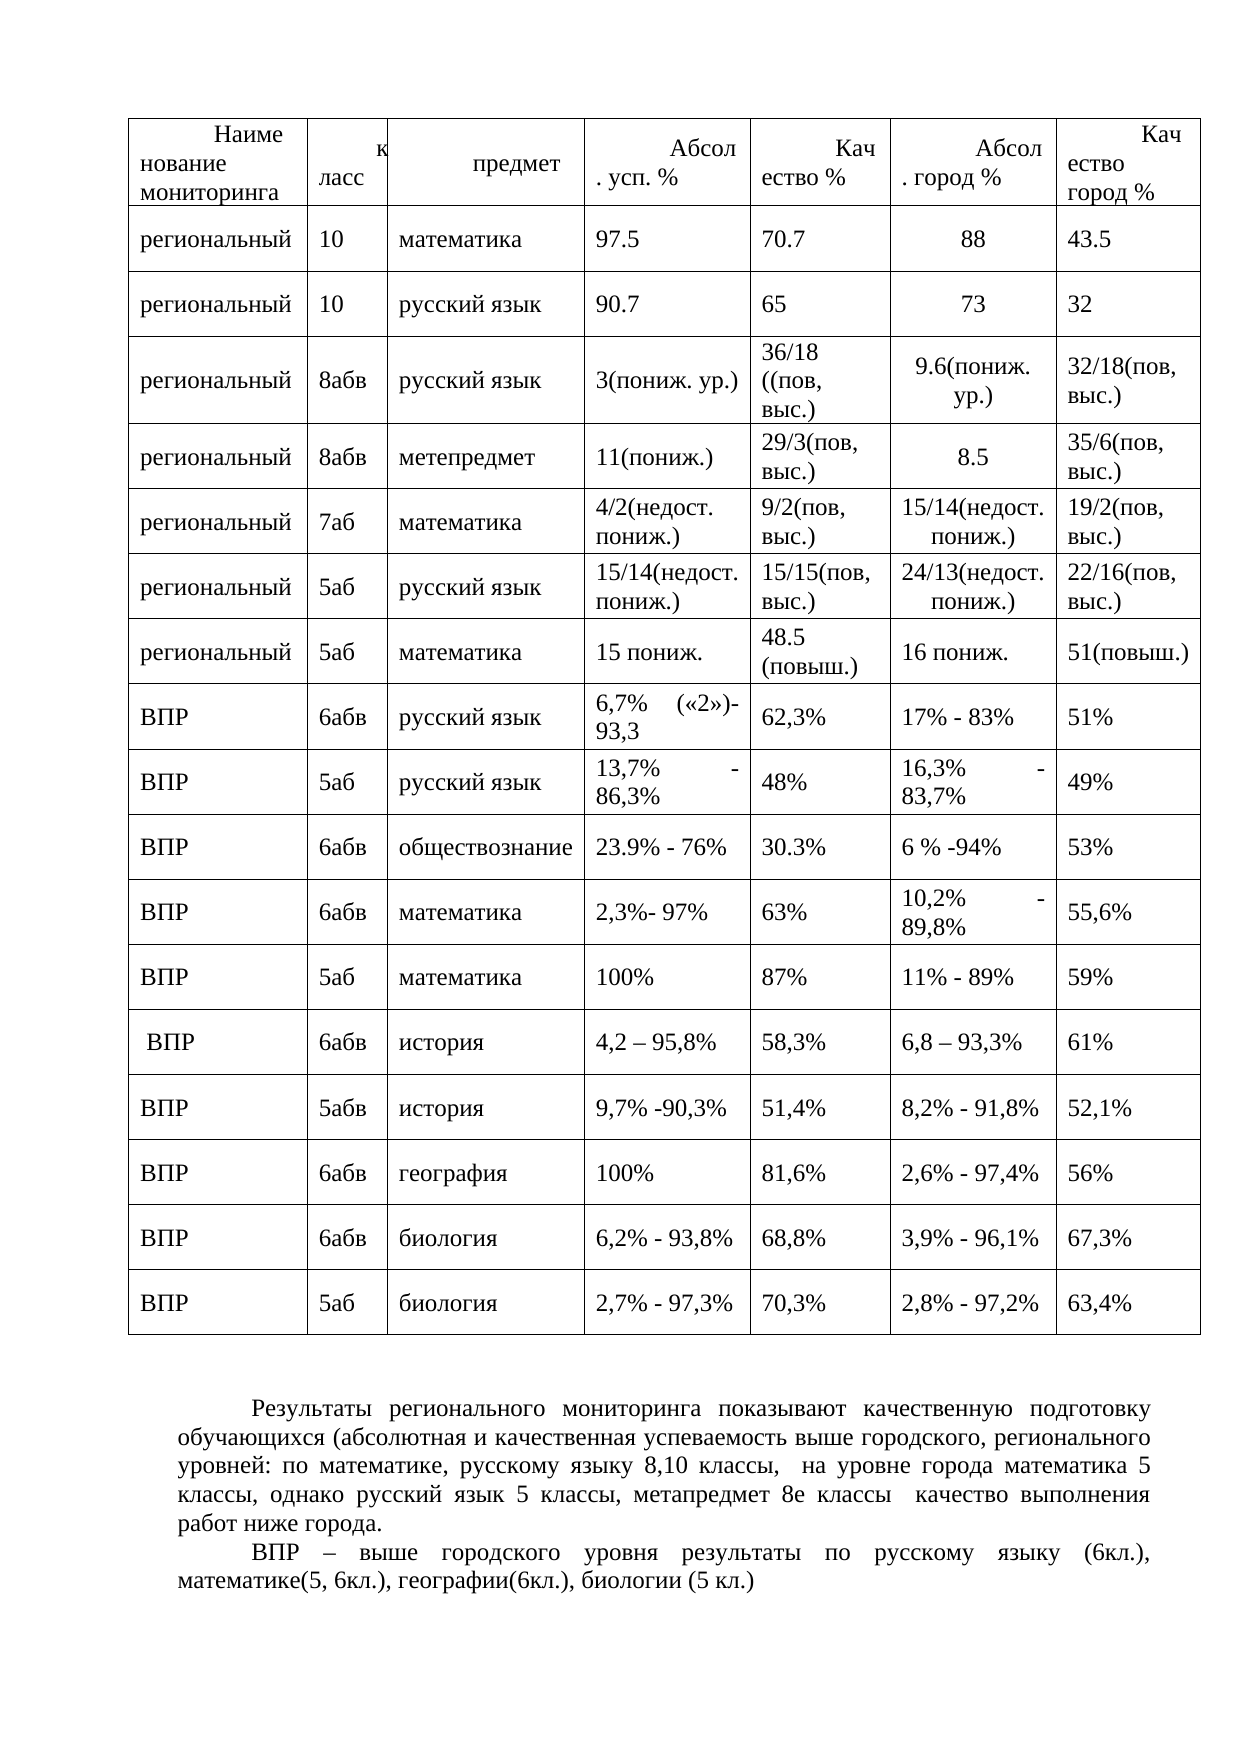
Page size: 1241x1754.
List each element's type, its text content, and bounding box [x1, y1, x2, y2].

table_cell 43.5 [1057, 206, 1200, 271]
table_cell русский язык [388, 272, 584, 336]
table_cell 5аб [308, 554, 387, 618]
table_cell 2,8% - 97,2% [891, 1270, 1056, 1334]
table_cell 9,7% -90,3% [585, 1075, 750, 1139]
table_cell 6 % -94% [891, 815, 1056, 879]
table_cell 2,3%- 97% [585, 880, 750, 944]
table_cell 32 [1057, 272, 1200, 336]
text ВПР – выше городского уровня результаты по русскому языку (6кл.), математике(5, 6кл.), географии(6кл.), биологии (5 кл.) [177, 1537, 1152, 1594]
table_cell 6абв [308, 1010, 387, 1074]
table_cell 70.7 [751, 206, 890, 271]
table_cell 9/2(пов, выс.) [751, 489, 890, 553]
table_cell 4,2 – 95,8% [585, 1010, 750, 1074]
table_cell математика [388, 880, 584, 944]
table_cell 55,6% [1057, 880, 1200, 944]
table_cell русский язык [388, 554, 584, 618]
table_cell 10 [308, 206, 387, 271]
table_cell ВПР [129, 815, 307, 879]
table_cell ВПР [129, 880, 307, 944]
table_cell 6,7% («2»)- 93,3 [585, 684, 750, 748]
table_cell 70,3% [751, 1270, 890, 1334]
table_cell 15 пониж. [585, 619, 750, 683]
table_cell 8.5 [891, 424, 1056, 488]
table_cell ВПР [129, 1010, 307, 1074]
table_cell 15/14(недост. пониж.) [891, 489, 1056, 553]
table_cell 6абв [308, 684, 387, 748]
table_cell ВПР [129, 750, 307, 813]
table_cell региональный [129, 489, 307, 553]
table_cell 51(повыш.) [1057, 619, 1200, 683]
table_cell 51% [1057, 684, 1200, 748]
table_header Качество город % [1057, 119, 1200, 205]
table_cell 97.5 [585, 206, 750, 271]
table_cell региональный [129, 272, 307, 336]
table_cell биология [388, 1270, 584, 1334]
table_cell 6абв [308, 1140, 387, 1204]
table_cell 68,8% [751, 1205, 890, 1269]
table_cell математика [388, 206, 584, 271]
table_cell 17% - 83% [891, 684, 1056, 748]
table_cell 11% - 89% [891, 945, 1056, 1009]
table_cell 6,2% - 93,8% [585, 1205, 750, 1269]
table_cell ВПР [129, 1140, 307, 1204]
table_cell региональный [129, 424, 307, 488]
table_cell 59% [1057, 945, 1200, 1009]
table_cell 58,3% [751, 1010, 890, 1074]
table_cell 63% [751, 880, 890, 944]
table_cell 15/15(пов, выс.) [751, 554, 890, 618]
table_cell 52,1% [1057, 1075, 1200, 1139]
table_header Качество % [751, 119, 890, 205]
table_cell ВПР [129, 945, 307, 1009]
table_cell 6абв [308, 880, 387, 944]
table_cell 100% [585, 1140, 750, 1204]
table_cell 3,9% - 96,1% [891, 1205, 1056, 1269]
table_cell 5аб [308, 619, 387, 683]
table_cell 63,4% [1057, 1270, 1200, 1334]
table_cell 48.5 (повыш.) [751, 619, 890, 683]
table_cell 13,7% - 86,3% [585, 750, 750, 813]
table_cell 100% [585, 945, 750, 1009]
table_cell русский язык [388, 750, 584, 813]
table_cell география [388, 1140, 584, 1204]
table_cell 9.6(пониж. ур.) [891, 337, 1056, 423]
table_cell история [388, 1010, 584, 1074]
table_cell 24/13(недост. пониж.) [891, 554, 1056, 618]
table_cell 73 [891, 272, 1056, 336]
table_cell математика [388, 489, 584, 553]
table_cell 36/18((пов, выс.) [751, 337, 890, 423]
table_cell метепредмет [388, 424, 584, 488]
table_cell 67,3% [1057, 1205, 1200, 1269]
table_cell 88 [891, 206, 1056, 271]
table_cell 23.9% - 76% [585, 815, 750, 879]
table_cell 35/6(пов, выс.) [1057, 424, 1200, 488]
table_cell 61% [1057, 1010, 1200, 1074]
table_cell 8,2% - 91,8% [891, 1075, 1056, 1139]
table_cell 15/14(недост. пониж.) [585, 554, 750, 618]
text Результаты регионального мониторинга показывают качественную подготовку обучающихся (абсолютная и качественная успеваемость выше городского, регионального уровней: по математике, русскому языку 8,10 классы, на уровне города математика 5 классы, однако русский язык 5 классы, метапредмет 8е классы качество выполнения работ ниже города. [177, 1393, 1152, 1537]
table_cell 32/18(пов, выс.) [1057, 337, 1200, 423]
table_cell 2,6% - 97,4% [891, 1140, 1056, 1204]
table_cell 30.3% [751, 815, 890, 879]
table_cell 5аб [308, 750, 387, 813]
table_cell 65 [751, 272, 890, 336]
table_cell математика [388, 945, 584, 1009]
table_cell 3(пониж. ур.) [585, 337, 750, 423]
table_cell 16 пониж. [891, 619, 1056, 683]
table_cell 56% [1057, 1140, 1200, 1204]
table_cell 81,6% [751, 1140, 890, 1204]
table_cell региональный [129, 554, 307, 618]
table_cell 62,3% [751, 684, 890, 748]
table_cell 87% [751, 945, 890, 1009]
table_cell региональный [129, 619, 307, 683]
table_cell региональный [129, 206, 307, 271]
table_cell 7аб [308, 489, 387, 553]
table_cell 6абв [308, 1205, 387, 1269]
table_cell 90.7 [585, 272, 750, 336]
table_header Наименование мониторинга [129, 119, 307, 205]
table_cell 10 [308, 272, 387, 336]
table_cell русский язык [388, 337, 584, 423]
table_cell 6абв [308, 815, 387, 879]
table_header Абсол. город % [891, 119, 1056, 205]
table_cell русский язык [388, 684, 584, 748]
table_cell 5аб [308, 945, 387, 1009]
table_cell 4/2(недост. пониж.) [585, 489, 750, 553]
table_cell 11(пониж.) [585, 424, 750, 488]
table_cell 16,3% -83,7% [891, 750, 1056, 813]
table_cell 19/2(пов, выс.) [1057, 489, 1200, 553]
table_cell 51,4% [751, 1075, 890, 1139]
table_cell 5абв [308, 1075, 387, 1139]
table_header Абсол. усп. % [585, 119, 750, 205]
table_cell 8абв [308, 424, 387, 488]
table_header предмет [388, 119, 584, 205]
table_cell ВПР [129, 1205, 307, 1269]
table_cell региональный [129, 337, 307, 423]
table_cell история [388, 1075, 584, 1139]
table_cell 22/16(пов, выс.) [1057, 554, 1200, 618]
table_cell 49% [1057, 750, 1200, 813]
table_cell 8абв [308, 337, 387, 423]
table_cell 10,2% - 89,8% [891, 880, 1056, 944]
table_cell 53% [1057, 815, 1200, 879]
table_cell обществознание [388, 815, 584, 879]
table_cell математика [388, 619, 584, 683]
table_cell 6,8 – 93,3% [891, 1010, 1056, 1074]
table_cell ВПР [129, 1075, 307, 1139]
table_cell ВПР [129, 1270, 307, 1334]
table_cell 2,7% - 97,3% [585, 1270, 750, 1334]
table_header класс [308, 119, 387, 205]
table_cell биология [388, 1205, 584, 1269]
table_cell 5аб [308, 1270, 387, 1334]
table_cell 48% [751, 750, 890, 813]
table_cell ВПР [129, 684, 307, 748]
table_cell 29/3(пов, выс.) [751, 424, 890, 488]
